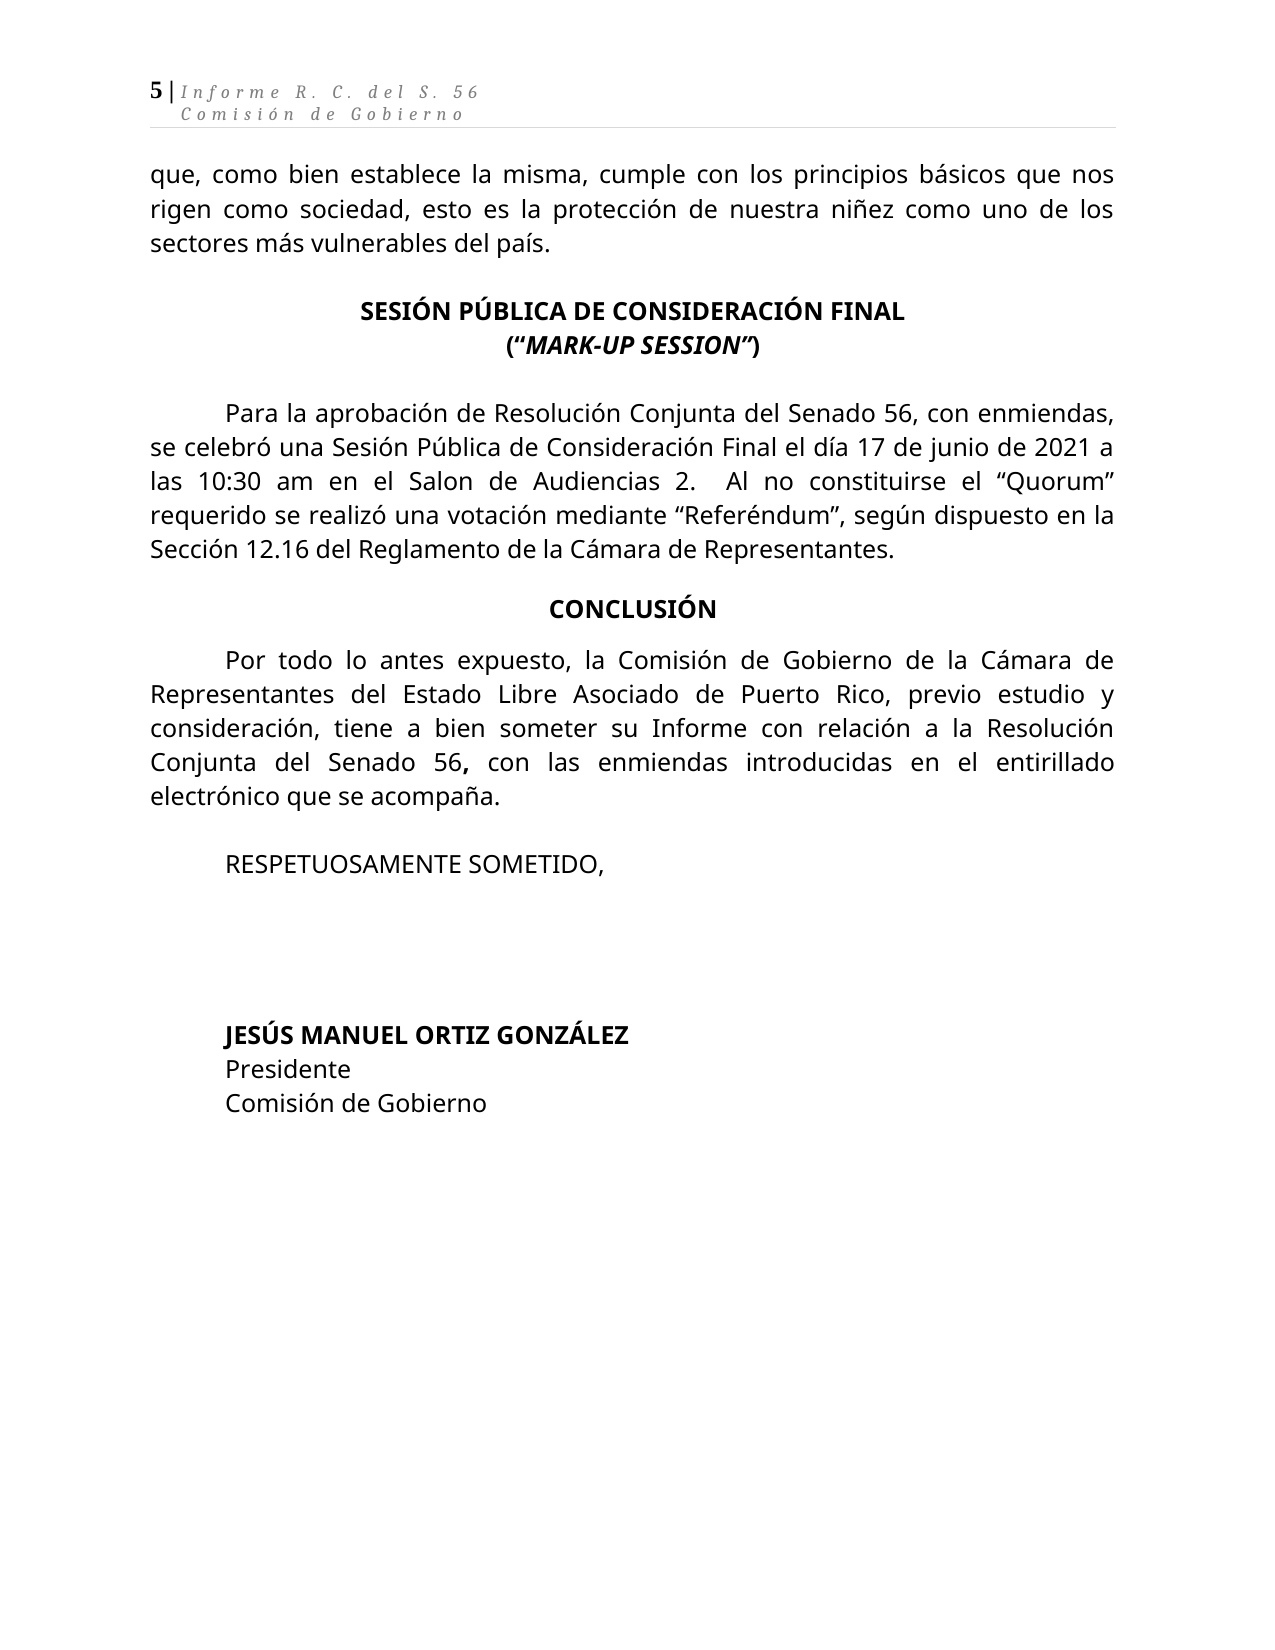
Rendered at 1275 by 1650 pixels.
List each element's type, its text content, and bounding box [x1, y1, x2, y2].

text Presidente [225, 1052, 1116, 1086]
subtitle CONCLUSIÓN [150, 592, 1116, 626]
text (“MARK-UP SESSION”) [150, 327, 1116, 362]
subtitle JESÚS MANUEL ORTIZ GONZÁLEZ [225, 1018, 1116, 1052]
text Comisión de Gobierno [225, 1086, 1116, 1120]
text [150, 157, 1116, 259]
text Por todo lo antes expuesto, la Comisión de Gobierno de la Cámara de Representantes del Estado Libre Asociado de Puerto Rico, previo estudio y consideración, tiene a bien someter su Informe con relación a la Resolución Conjunta del Senado 56, con las enmiendas introducidas en el entirillado electrónico que se acompaña. [150, 643, 1116, 813]
text SESIÓN PÚBLICA DE CONSIDERACIÓN FINAL [150, 293, 1116, 327]
text Para la aprobación de Resolución Conjunta del Senado 56, con enmiendas, se celebró una Sesión Pública de Consideración Final el día 17 de junio de 2021 a las 10:30 am en el Salon de Audiencias 2. Al no constituirse el “Quorum” requerido se realizó una votación mediante “Referéndum”, según dispuesto en la Sección 12.16 del Reglamento de la Cámara de Representantes. [150, 396, 1116, 566]
text RESPETUOSAMENTE SOMETIDO, [225, 847, 1116, 881]
